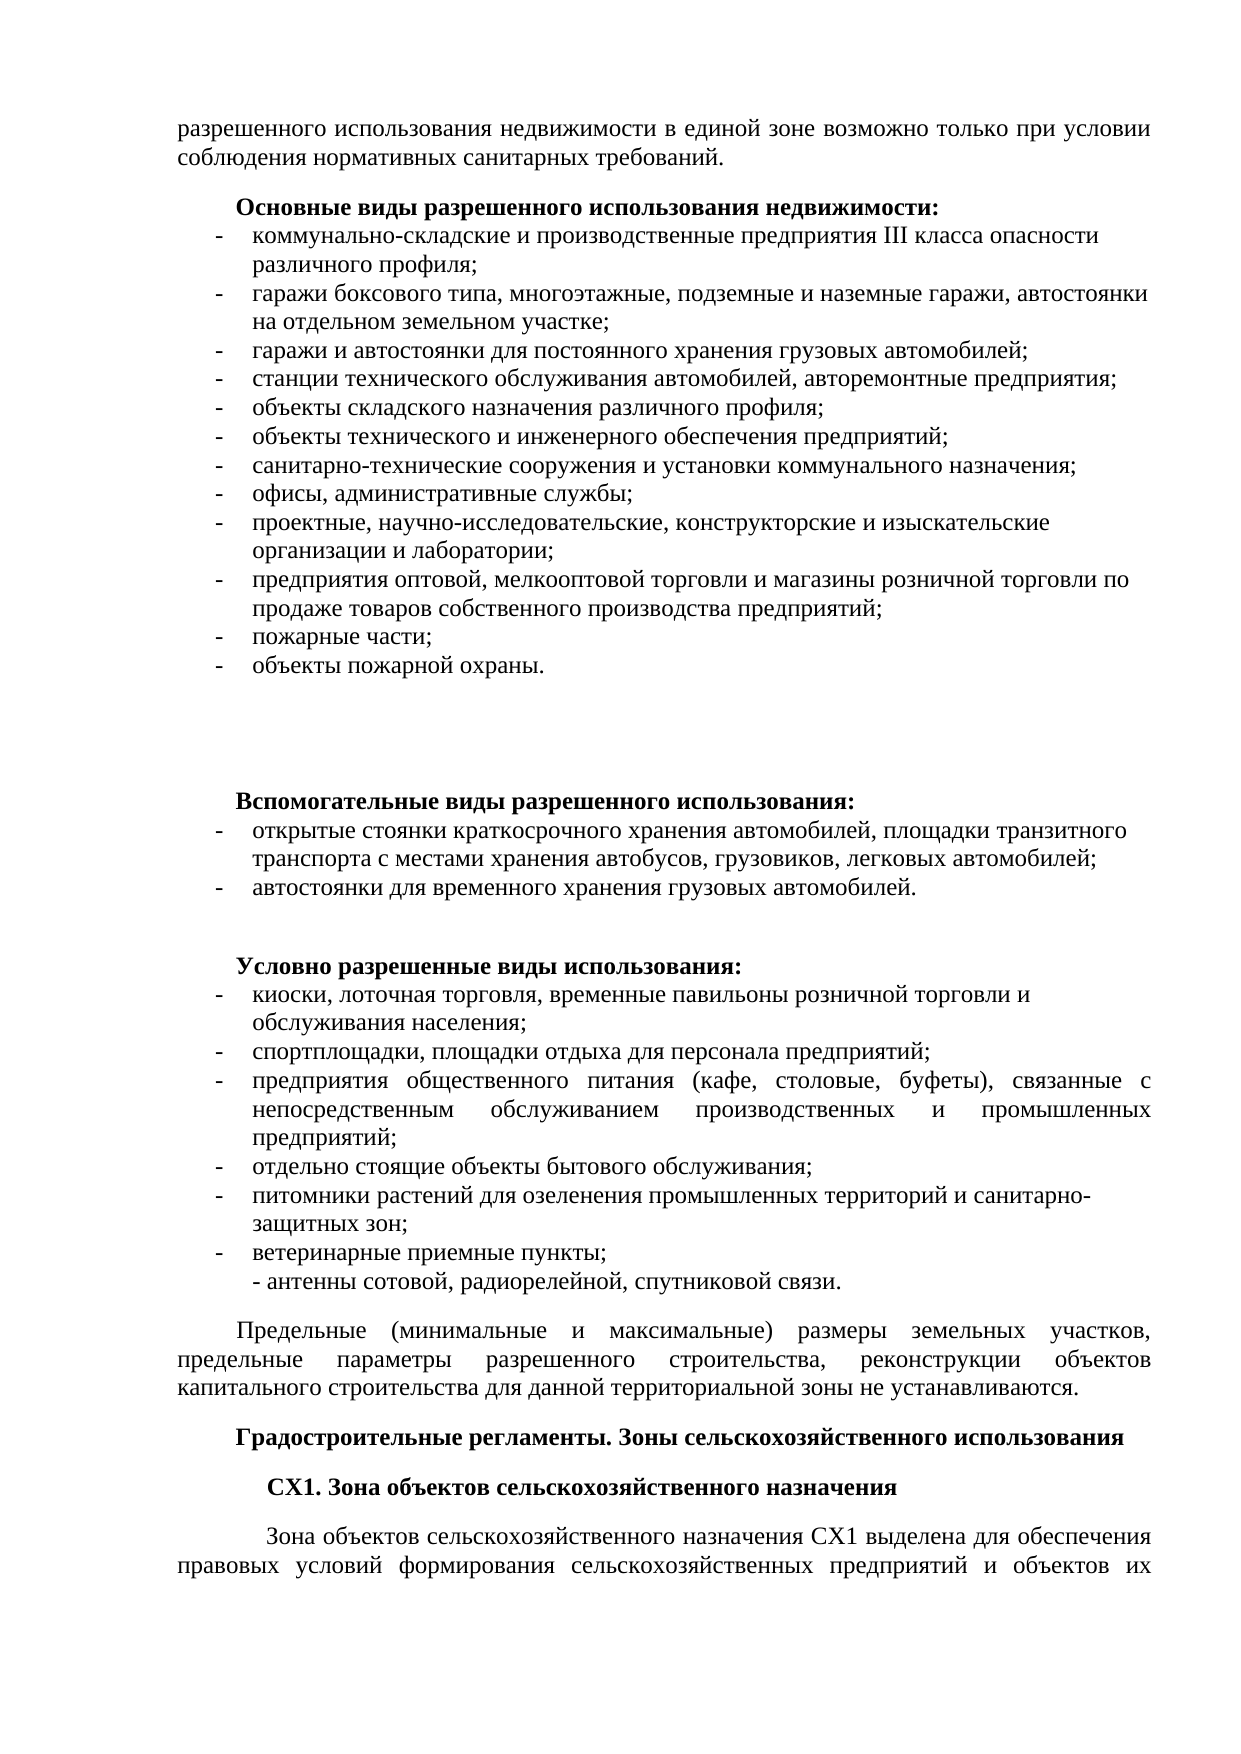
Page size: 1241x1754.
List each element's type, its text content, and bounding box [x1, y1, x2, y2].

list киоски, лоточная торговля, временные павильоны розничной торговли и обслуживания населения; [215, 980, 1152, 1036]
list открытые стоянки краткосрочного хранения автомобилей, площадки транзитного транспорта с местами хранения автобусов, грузовиков, легковых автомобилей; [215, 816, 1152, 872]
list питомники растений для озеленения промышленных территорий и санитарно-защитных зон; [215, 1181, 1152, 1237]
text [177, 114, 1152, 171]
list проектные, научно-исследовательские, конструкторские и изыскательские организации и лаборатории; [215, 508, 1152, 564]
list предприятия оптовой, мелкооптовой торговли и магазины розничной торговли по продаже товаров собственного производства предприятий; [215, 566, 1152, 621]
list объекты пожарной охраны. [215, 650, 1152, 679]
text Вспомогательные виды разрешенного использования: [235, 786, 1152, 815]
text Предельные (минимальные и максимальные) размеры земельных участков, предельные параметры разрешенного строительства, реконструкции объектов капитального строительства для данной территориальной зоны не устанавливаются. [177, 1316, 1152, 1401]
list санитарно-технические сооружения и установки коммунального назначения; [215, 450, 1152, 478]
list объекты технического и инженерного обеспечения предприятий; [215, 421, 1152, 450]
list коммунально-складские и производственные предприятия III класса опасности различного профиля; [215, 222, 1152, 277]
list предприятия общественного питания (кафе, столовые, буфеты), связанные с непосредственным обслуживанием производственных и промышленных предприятий; [215, 1066, 1152, 1151]
list станции технического обслуживания автомобилей, авторемонтные предприятия; [215, 363, 1152, 392]
list автостоянки для временного хранения грузовых автомобилей. [215, 872, 1152, 901]
list спортплощадки, площадки отдыха для персонала предприятий; [215, 1036, 1152, 1065]
list гаражи и автостоянки для постоянного хранения грузовых автомобилей; [215, 335, 1152, 363]
list ветеринарные приемные пункты; [215, 1237, 1152, 1266]
list гаражи боксового типа, многоэтажные, подземные и наземные гаражи, автостоянки на отдельном земельном участке; [215, 279, 1152, 334]
list объекты складского назначения различного профиля; [215, 392, 1152, 421]
text Основные виды разрешенного использования недвижимости: [235, 192, 1152, 221]
text Градостроительные регламенты. Зоны сельскохозяйственного использования [235, 1422, 1152, 1451]
list пожарные части; [215, 621, 1152, 650]
list офисы, административные службы; [215, 478, 1152, 507]
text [177, 1522, 1152, 1579]
list отдельно стоящие объекты бытового обслуживания; [215, 1151, 1152, 1179]
text СХ1. Зона объектов сельскохозяйственного назначения [267, 1472, 1152, 1501]
text - антенны сотовой, радиорелейной, спутниковой связи. [252, 1266, 1152, 1294]
text Условно разрешенные виды использования: [235, 951, 1152, 979]
